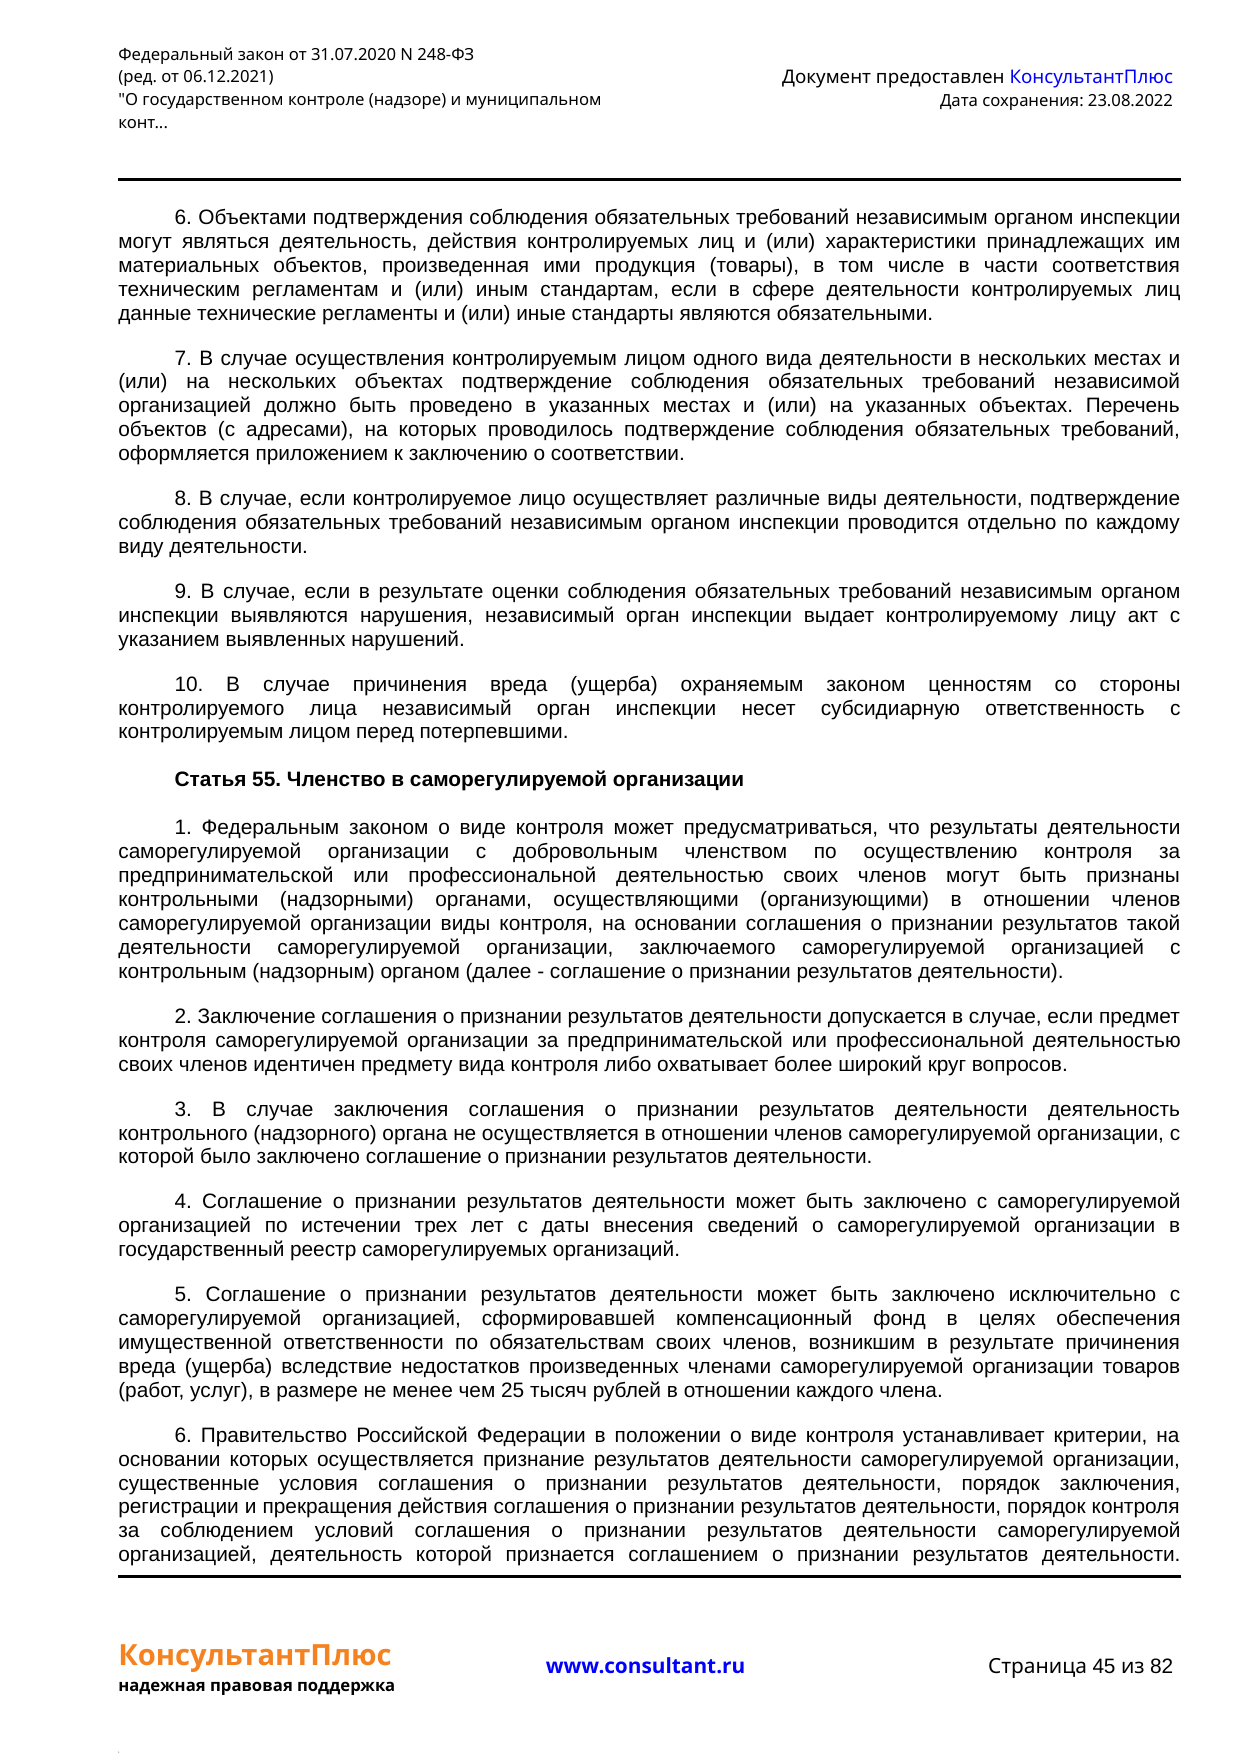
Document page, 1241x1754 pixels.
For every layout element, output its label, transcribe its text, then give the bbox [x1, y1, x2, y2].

text 5. Соглашение о признании результатов деятельности может быть заключено исключительно с саморегулируемой организацией, сформировавшей компенсационный фонд в целях обеспечения имущественной ответственности по обязательствам своих членов, возникшим в результате причинения вреда (ущерба) вследствие недостатков произведенных членами саморегулируемой организации товаров (работ, услуг), в размере не менее чем 25 тысяч рублей в отношении каждого члена. [118, 1282, 1181, 1402]
text 10. В случае причинения вреда (ущерба) охраняемым законом ценностям со стороны контролируемого лица независимый орган инспекции несет субсидиарную ответственность с контролируемым лицом перед потерпевшими. [118, 671, 1181, 743]
title Статья 55. Членство в саморегулируемой организации [118, 767, 1181, 791]
text 7. В случае осуществления контролируемым лицом одного вида деятельности в нескольких местах и (или) на нескольких объектах подтверждение соблюдения обязательных требований независимой организацией должно быть проведено в указанных местах и (или) на указанных объектах. Перечень объектов (с адресами), на которых проводилось подтверждение соблюдения обязательных требований, оформляется приложением к заключению о соответствии. [118, 345, 1181, 465]
text 9. В случае, если в результате оценки соблюдения обязательных требований независимым органом инспекции выявляются нарушения, независимый орган инспекции выдает контролируемому лицу акт с указанием выявленных нарушений. [118, 579, 1181, 651]
text 2. Заключение соглашения о признании результатов деятельности допускается в случае, если предмет контроля саморегулируемой организации за предпринимательской или профессиональной деятельностью своих членов идентичен предмету вида контроля либо охватывает более широкий круг вопросов. [118, 1004, 1181, 1076]
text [118, 1422, 1181, 1566]
text 6. Объектами подтверждения соблюдения обязательных требований независимым органом инспекции могут являться деятельность, действия контролируемых лиц и (или) характеристики принадлежащих им материальных объектов, произведенная ими продукция (товары), в том числе в части соответствия техническим регламентам и (или) иным стандартам, если в сфере деятельности контролируемых лиц данные технические регламенты и (или) иные стандарты являются обязательными. [118, 205, 1181, 324]
text 8. В случае, если контролируемое лицо осуществляет различные виды деятельности, подтверждение соблюдения обязательных требований независимым органом инспекции проводится отдельно по каждому виду деятельности. [118, 486, 1181, 558]
text 4. Соглашение о признании результатов деятельности может быть заключено с саморегулируемой организацией по истечении трех лет с даты внесения сведений о саморегулируемой организации в государственный реестр саморегулируемых организаций. [118, 1189, 1181, 1261]
text 1. Федеральным законом о виде контроля может предусматриваться, что результаты деятельности саморегулируемой организации с добровольным членством по осуществлению контроля за предпринимательской или профессиональной деятельностью своих членов могут быть признаны контрольными (надзорными) органами, осуществляющими (организующими) в отношении членов саморегулируемой организации виды контроля, на основании соглашения о признании результатов такой деятельности саморегулируемой организации, заключаемого саморегулируемой организацией с контрольным (надзорным) органом (далее - соглашение о признании результатов деятельности). [118, 815, 1181, 983]
text 3. В случае заключения соглашения о признании результатов деятельности деятельность контрольного (надзорного) органа не осуществляется в отношении членов саморегулируемой организации, с которой было заключено соглашение о признании результатов деятельности. [118, 1096, 1181, 1168]
